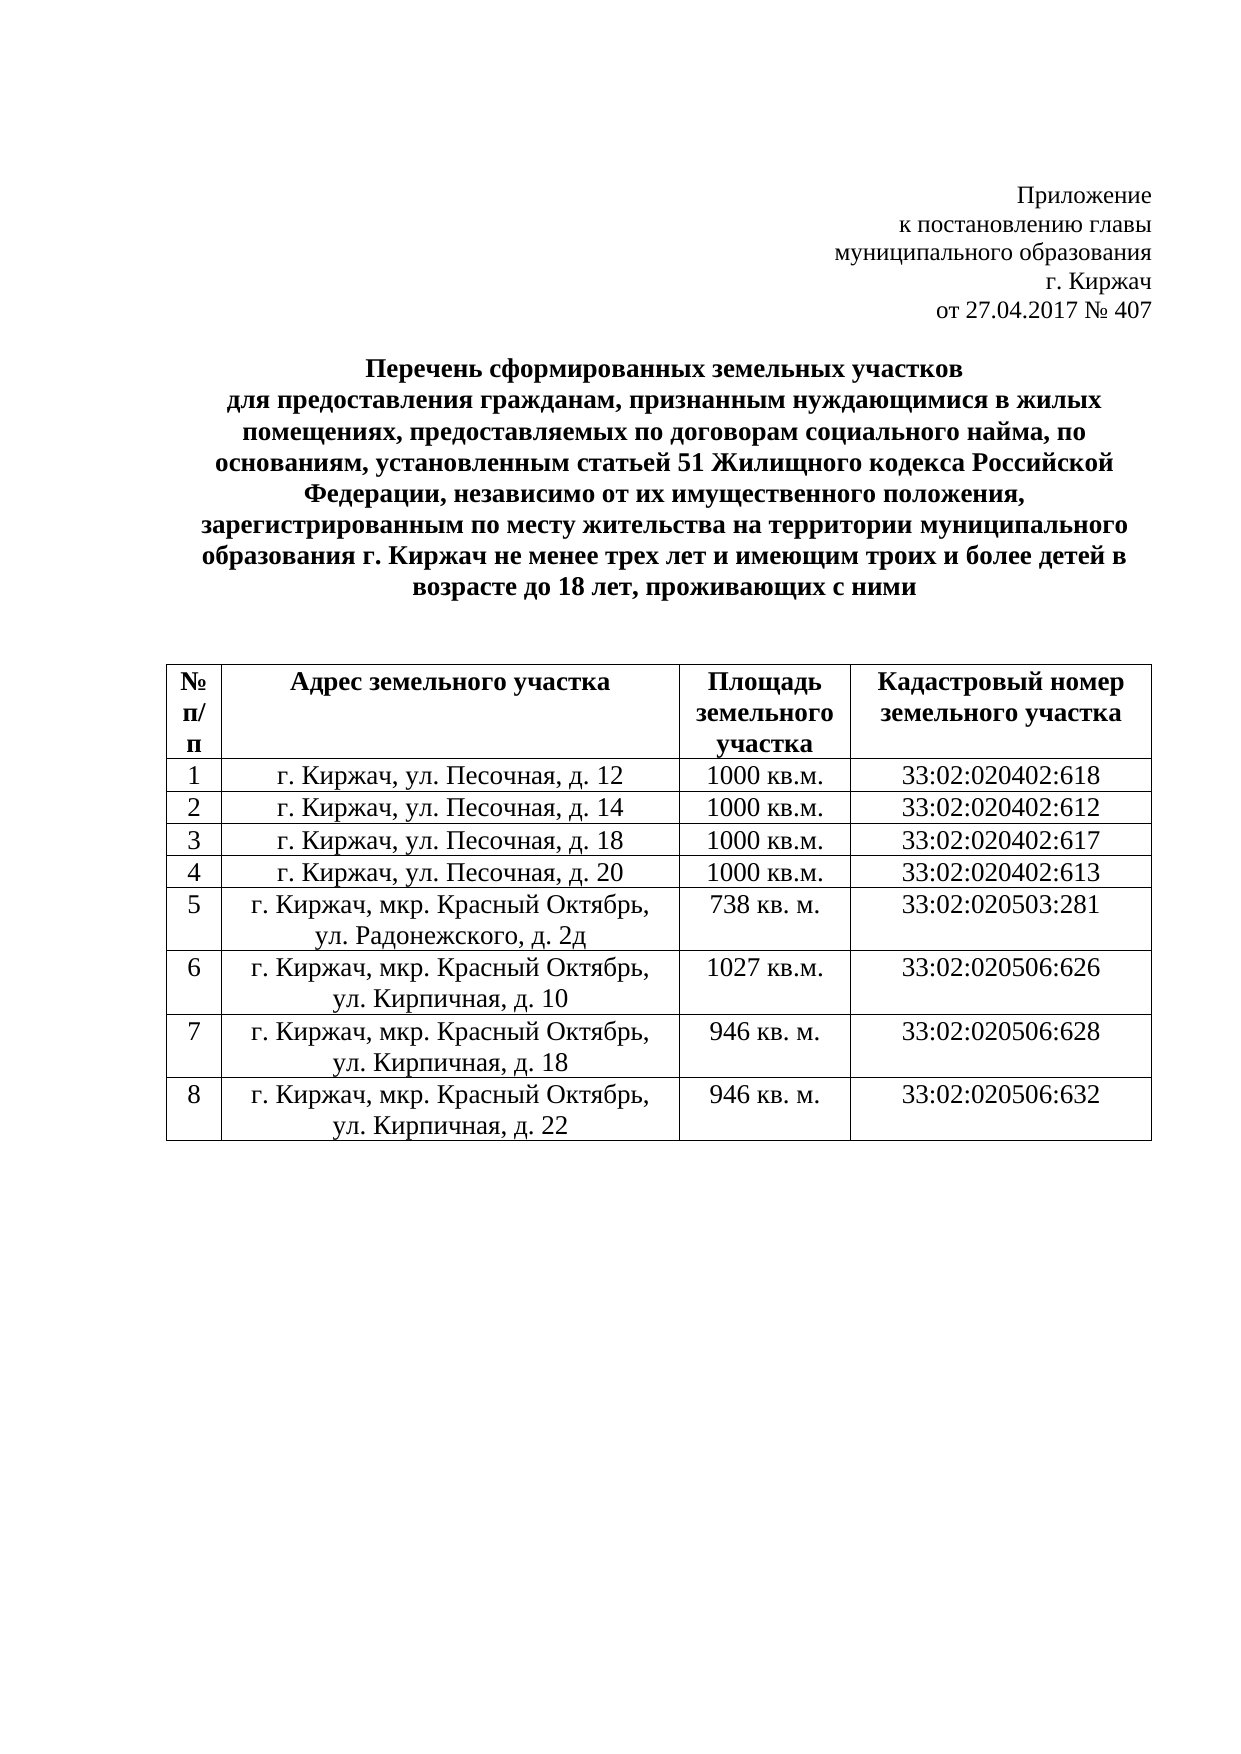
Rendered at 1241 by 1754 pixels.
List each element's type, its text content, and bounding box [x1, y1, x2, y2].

table_cell 6 [167, 951, 221, 1014]
table_cell г. Киржач, мкр. Красный Октябрь, ул. Радонежского, д. 2д [222, 888, 679, 950]
table_header Кадастровый номер земельного участка [851, 665, 1151, 758]
table_cell г. Киржач, ул. Песочная, д. 20 [222, 856, 679, 887]
table_cell 33:02:020402:612 [851, 792, 1151, 823]
table_cell 8 [167, 1078, 221, 1140]
table_cell 33:02:020402:613 [851, 856, 1151, 887]
table_header № п/п [167, 665, 221, 758]
table_cell 33:02:020506:626 [851, 951, 1151, 1014]
table_cell 33:02:020506:632 [851, 1078, 1151, 1140]
table_cell г. Киржач, ул. Песочная, д. 14 [222, 792, 679, 823]
table_cell г. Киржач, ул. Песочная, д. 18 [222, 824, 679, 855]
table_cell 33:02:020402:618 [851, 759, 1151, 791]
table_cell 7 [167, 1015, 221, 1077]
table_cell 3 [167, 824, 221, 855]
text г. Киржач [177, 266, 1152, 295]
table_cell г. Киржач, мкр. Красный Октябрь, ул. Кирпичная, д. 18 [222, 1015, 679, 1077]
table_header Площадь земельного участка [680, 665, 850, 758]
text для предоставления гражданам, признанным нуждающимися в жилых помещениях, предоставляемых по договорам социального найма, по основаниям, установленным статьей 51 Жилищного кодекса Российской Федерации, независимо от их имущественного положения, зарегистрированным по месту жительства на территории муниципального образования г. Киржач не менее трех лет и имеющим троих и более детей в возрасте до 18 лет, проживающих с ними [177, 383, 1152, 602]
table_cell г. Киржач, мкр. Красный Октябрь, ул. Кирпичная, д. 22 [222, 1078, 679, 1140]
table_cell г. Киржач, ул. Песочная, д. 12 [222, 759, 679, 791]
table_cell 946 кв. м. [680, 1015, 850, 1077]
text от 27.04.2017 № 407 [177, 295, 1152, 324]
text муниципального образования [177, 237, 1152, 266]
table_cell 1 [167, 759, 221, 791]
table_cell 33:02:020503:281 [851, 888, 1151, 950]
table_cell 33:02:020506:628 [851, 1015, 1151, 1077]
table_header Адрес земельного участка [222, 665, 679, 758]
table_cell г. Киржач, мкр. Красный Октябрь, ул. Кирпичная, д. 10 [222, 951, 679, 1014]
table_cell 946 кв. м. [680, 1078, 850, 1140]
table_cell 2 [167, 792, 221, 823]
table_cell 33:02:020402:617 [851, 824, 1151, 855]
table_cell 1000 кв.м. [680, 856, 850, 887]
table_cell 4 [167, 856, 221, 887]
text Перечень сформированных земельных участков [177, 352, 1152, 383]
text Приложение [177, 180, 1152, 209]
table_cell 1000 кв.м. [680, 824, 850, 855]
table_cell 1027 кв.м. [680, 951, 850, 1014]
table_cell 1000 кв.м. [680, 759, 850, 791]
table_cell 738 кв. м. [680, 888, 850, 950]
table_cell 1000 кв.м. [680, 792, 850, 823]
text к постановлению главы [177, 209, 1152, 237]
table_cell 5 [167, 888, 221, 950]
